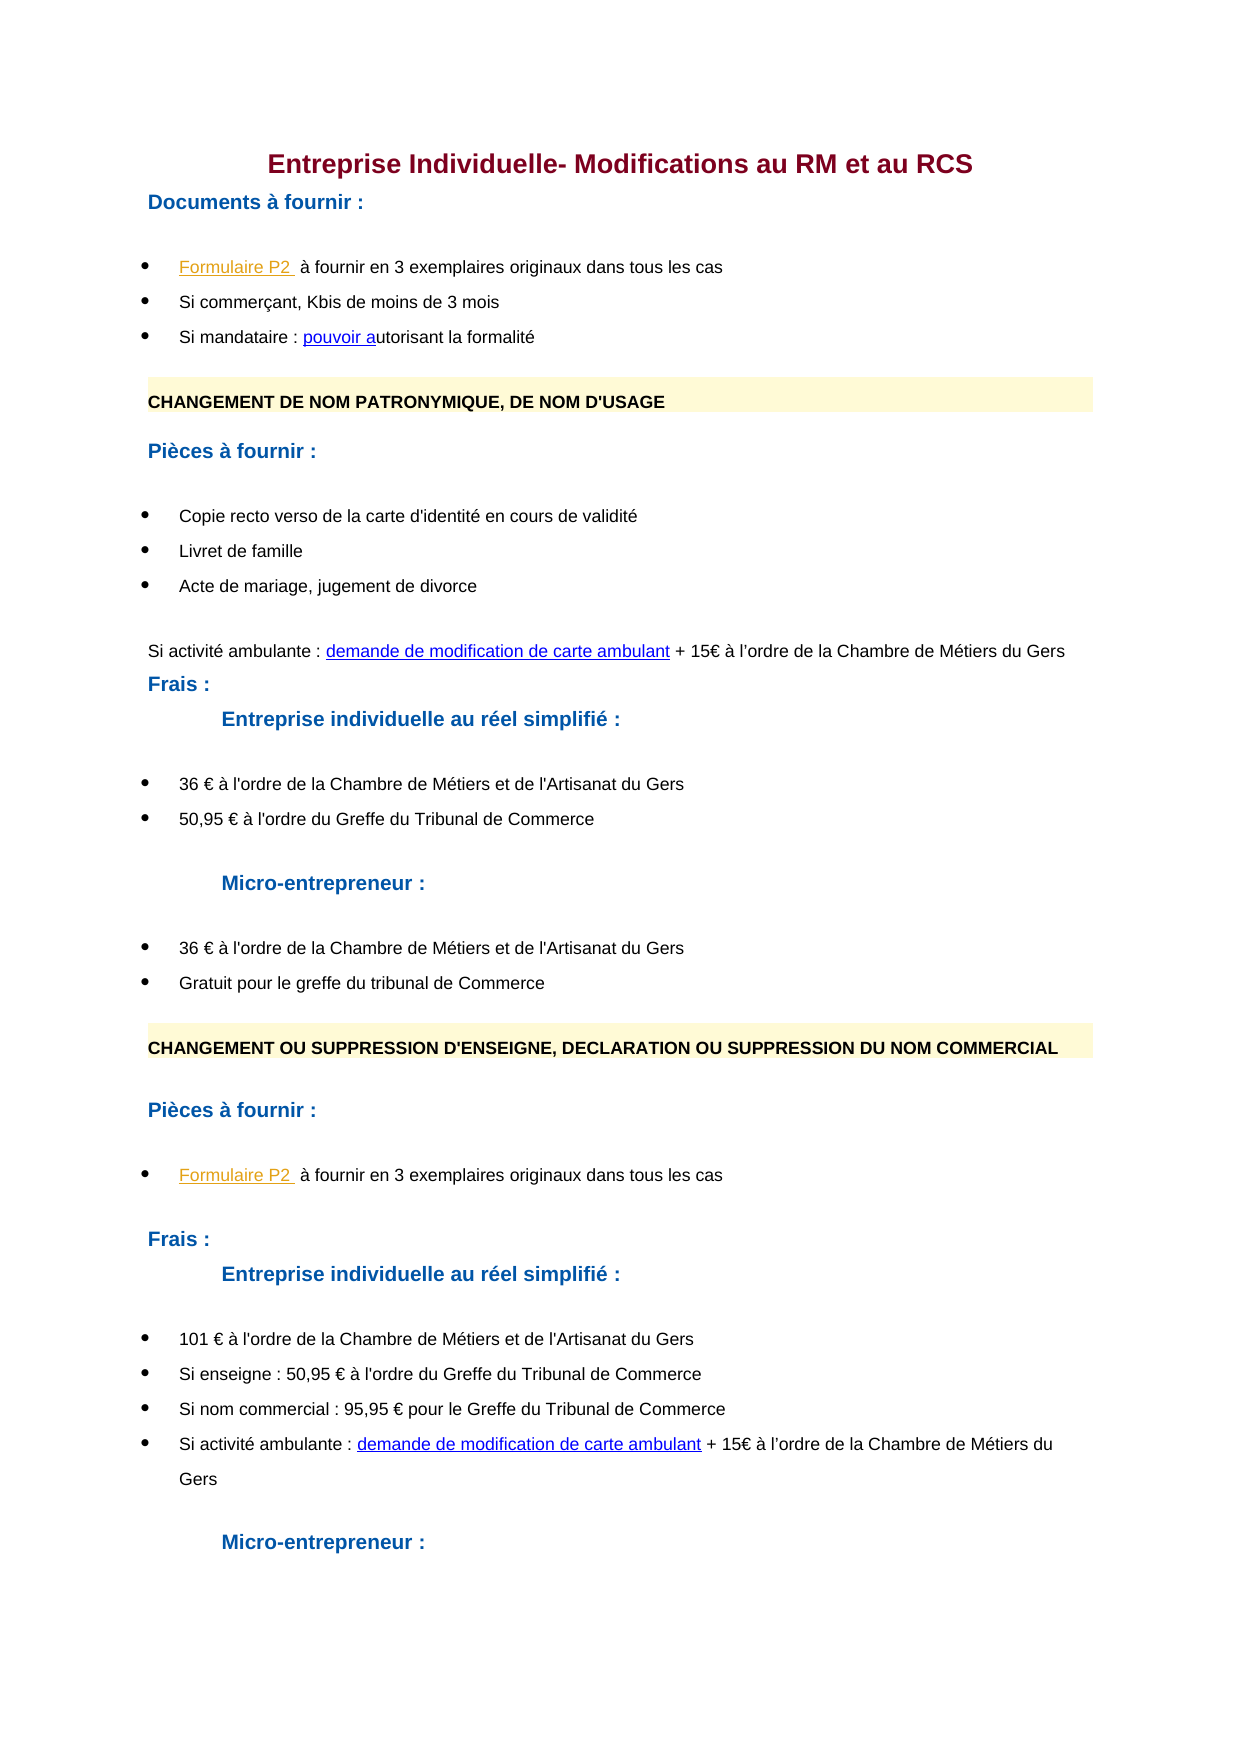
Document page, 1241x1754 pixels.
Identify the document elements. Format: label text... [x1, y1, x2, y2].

list Formulaire P2 à fournir en 3 exemplaires originaux dans tous les cas [141, 1151, 1093, 1186]
text Micro-entrepreneur : [221, 1519, 1093, 1554]
text Si activité ambulante : demande de modification de carte ambulant + 15€ à l’ordre de la Chambre de Métiers du Gers [148, 626, 1093, 661]
text Entreprise Individuelle- Modifications au RM et au RCS [148, 148, 1093, 179]
list Formulaire P2 à fournir en 3 exemplaires originaux dans tous les cas [141, 243, 1093, 278]
list Si commerçant, Kbis de moins de 3 mois [141, 278, 1093, 313]
text Entreprise individuelle au réel simplifié : [148, 696, 1093, 731]
list 36 € à l'ordre de la Chambre de Métiers et de l'Artisanat du Gers [141, 760, 1093, 795]
list 50,95 € à l'ordre du Greffe du Tribunal de Commerce [141, 795, 1093, 830]
text CHANGEMENT DE NOM PATRONYMIQUE, DE NOM D'USAGE [148, 377, 1093, 412]
text Documents à fournir : [148, 179, 1093, 214]
text Micro-entrepreneur : [221, 859, 1093, 894]
text Pièces à fournir : [148, 1087, 1093, 1122]
list Si nom commercial : 95,95 € pour le Greffe du Tribunal de Commerce [141, 1384, 1093, 1419]
text Pièces à fournir : [148, 428, 1093, 463]
text Frais : [148, 661, 1093, 696]
list Copie recto verso de la carte d'identité en cours de validité [141, 492, 1093, 527]
list 36 € à l'ordre de la Chambre de Métiers et de l'Artisanat du Gers [141, 924, 1093, 959]
list Gratuit pour le greffe du tribunal de Commerce [141, 959, 1093, 994]
list Si enseigne : 50,95 € à l'ordre du Greffe du Tribunal de Commerce [141, 1349, 1093, 1384]
text Frais : [148, 1215, 1093, 1250]
list Acte de mariage, jugement de divorce [141, 562, 1093, 597]
text Entreprise individuelle au réel simplifié : [148, 1250, 1093, 1285]
list Si mandataire : pouvoir autorisant la formalité [141, 313, 1093, 348]
list Livret de famille [141, 527, 1093, 562]
list 101 € à l'ordre de la Chambre de Métiers et de l'Artisanat du Gers [141, 1314, 1093, 1349]
text CHANGEMENT OU SUPPRESSION D'ENSEIGNE, DECLARATION OU SUPPRESSION DU NOM COMMERCIAL [148, 1023, 1093, 1058]
list Si activité ambulante : demande de modification de carte ambulant + 15€ à l’ordre de la Chambre de Métiers du Gers [141, 1419, 1093, 1489]
